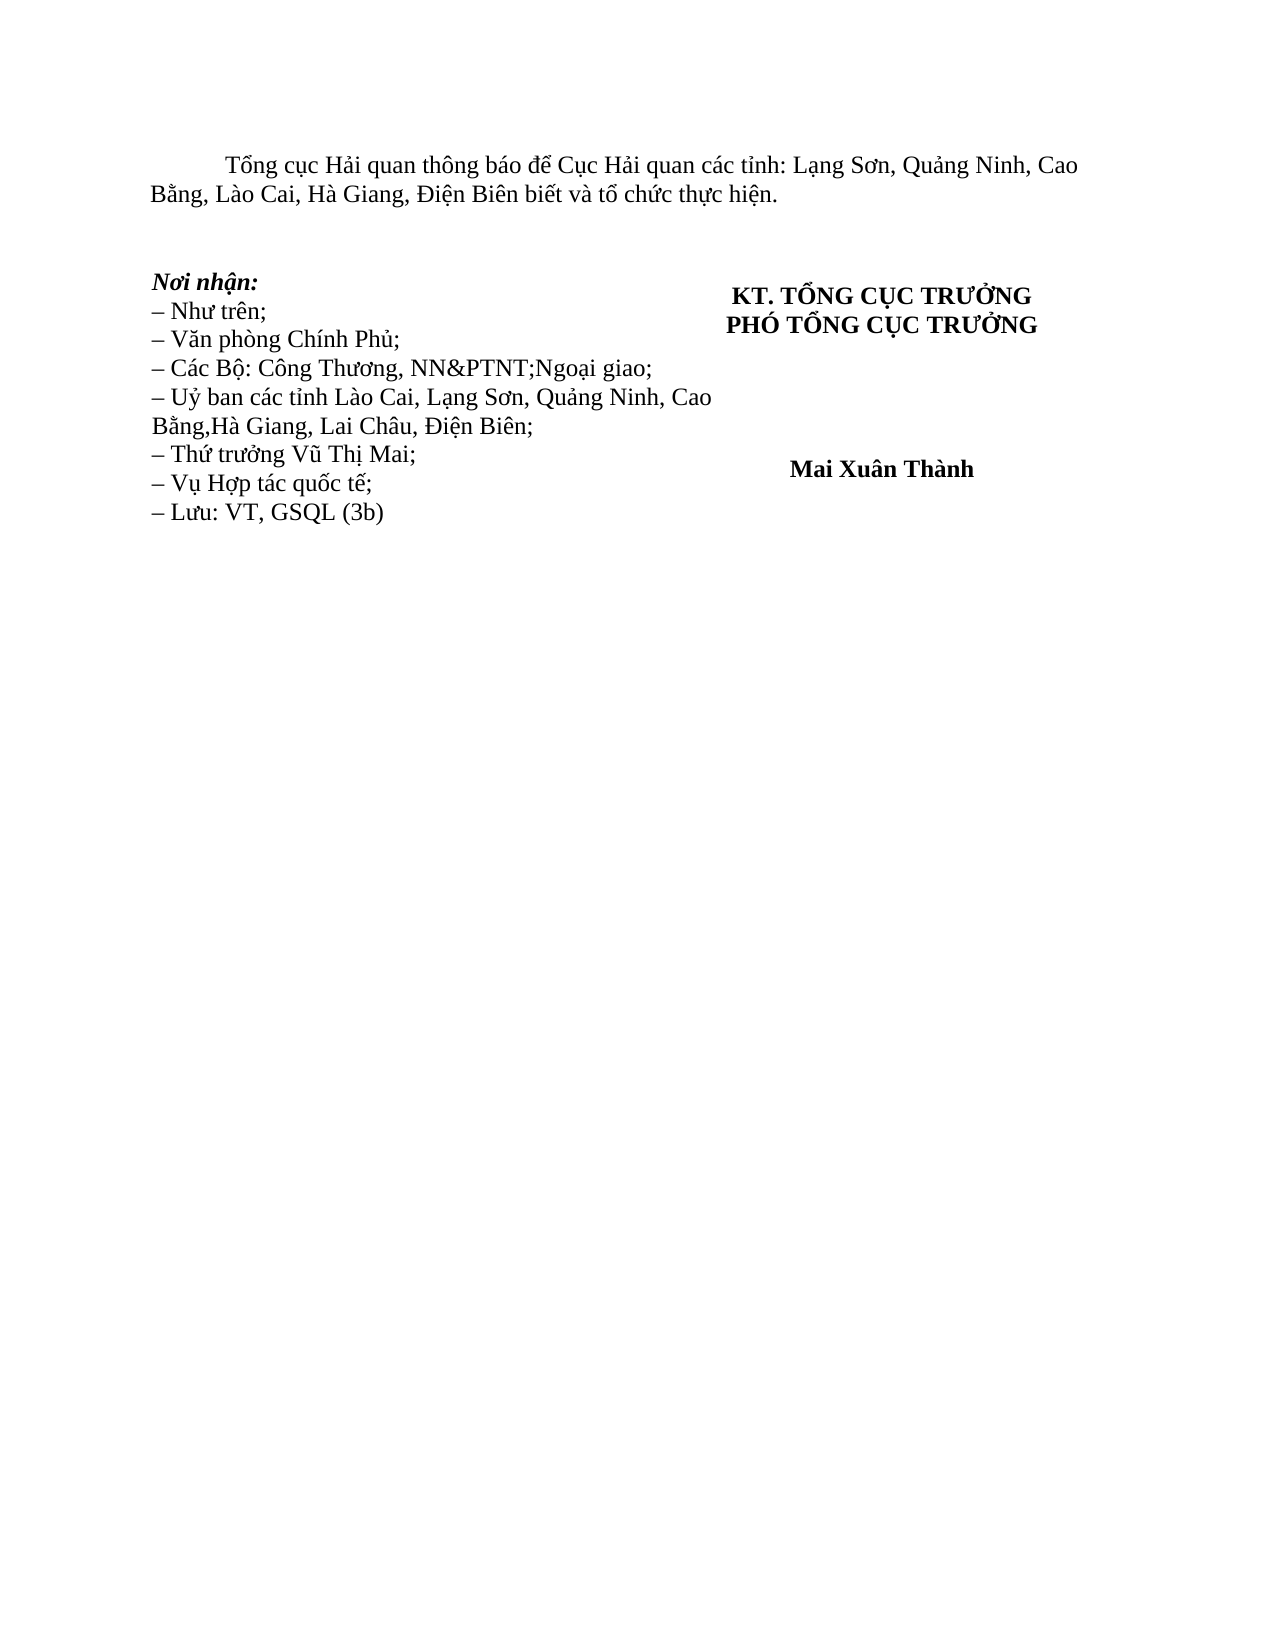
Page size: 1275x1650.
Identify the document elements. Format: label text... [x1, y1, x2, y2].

table_header Nơi nhận: – Như trên; – Văn phòng Chính Phủ; – Các Bộ: Công Thương, NN&PTNT;Ngoại giao; – Uỷ ban các tỉnh Lào Cai, Lạng Sơn, Quảng Ninh, Cao Bằng,Hà Giang, Lai Châu, Điện Biên; – Thứ trưởng Vũ Thị Mai; – Vụ Hợp tác quốc tế; – Lưu: VT, GSQL (3b) [150, 237, 722, 527]
text Tổng cục Hải quan thông báo để Cục Hải quan các tỉnh: Lạng Sơn, Quảng Ninh, Cao Bằng, Lào Cai, Hà Giang, Điện Biên biết và tổ chức thực hiện. [150, 150, 1125, 207]
table_header KT. TỔNG CỤC TRƯỞNG PHÓ TỔNG CỤC TRƯỞNG Mai Xuân Thành [722, 237, 1042, 527]
